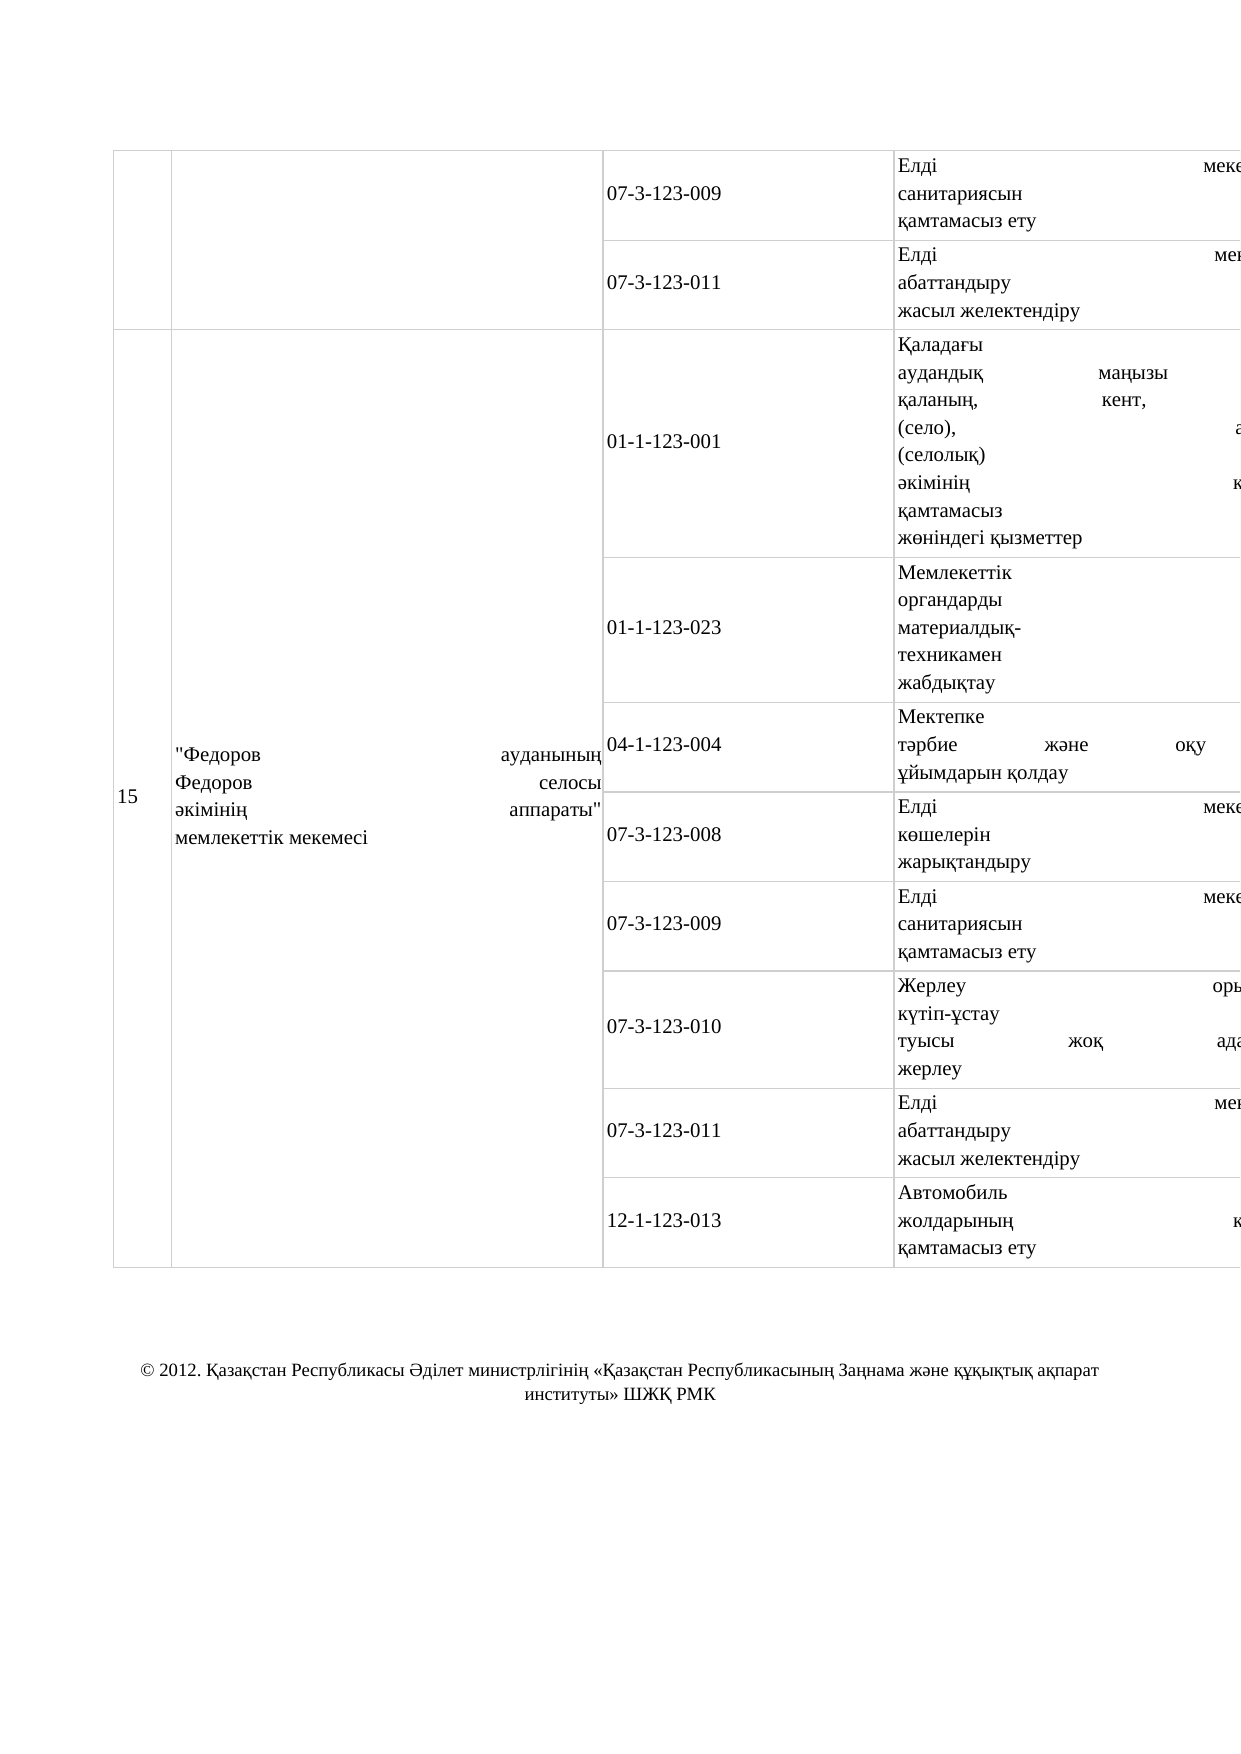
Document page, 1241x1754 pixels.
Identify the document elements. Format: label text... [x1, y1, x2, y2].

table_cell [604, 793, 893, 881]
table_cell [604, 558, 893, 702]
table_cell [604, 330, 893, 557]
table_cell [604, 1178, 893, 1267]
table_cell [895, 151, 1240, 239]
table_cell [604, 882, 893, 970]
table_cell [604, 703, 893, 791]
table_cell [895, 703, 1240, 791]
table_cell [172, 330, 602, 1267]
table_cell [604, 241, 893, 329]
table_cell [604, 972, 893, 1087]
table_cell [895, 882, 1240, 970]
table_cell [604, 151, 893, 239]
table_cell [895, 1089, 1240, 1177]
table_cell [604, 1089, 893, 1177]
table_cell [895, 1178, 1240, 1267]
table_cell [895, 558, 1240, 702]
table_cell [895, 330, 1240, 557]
text © 2012. Қазақстан Республикасы Әділет министрлігінің «Қазақстан Республикасының Заңнама және құқықтық ақпарат институты» ШЖҚ РМК [112, 1358, 1128, 1405]
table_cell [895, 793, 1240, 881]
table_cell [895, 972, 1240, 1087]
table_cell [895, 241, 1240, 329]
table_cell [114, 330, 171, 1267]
